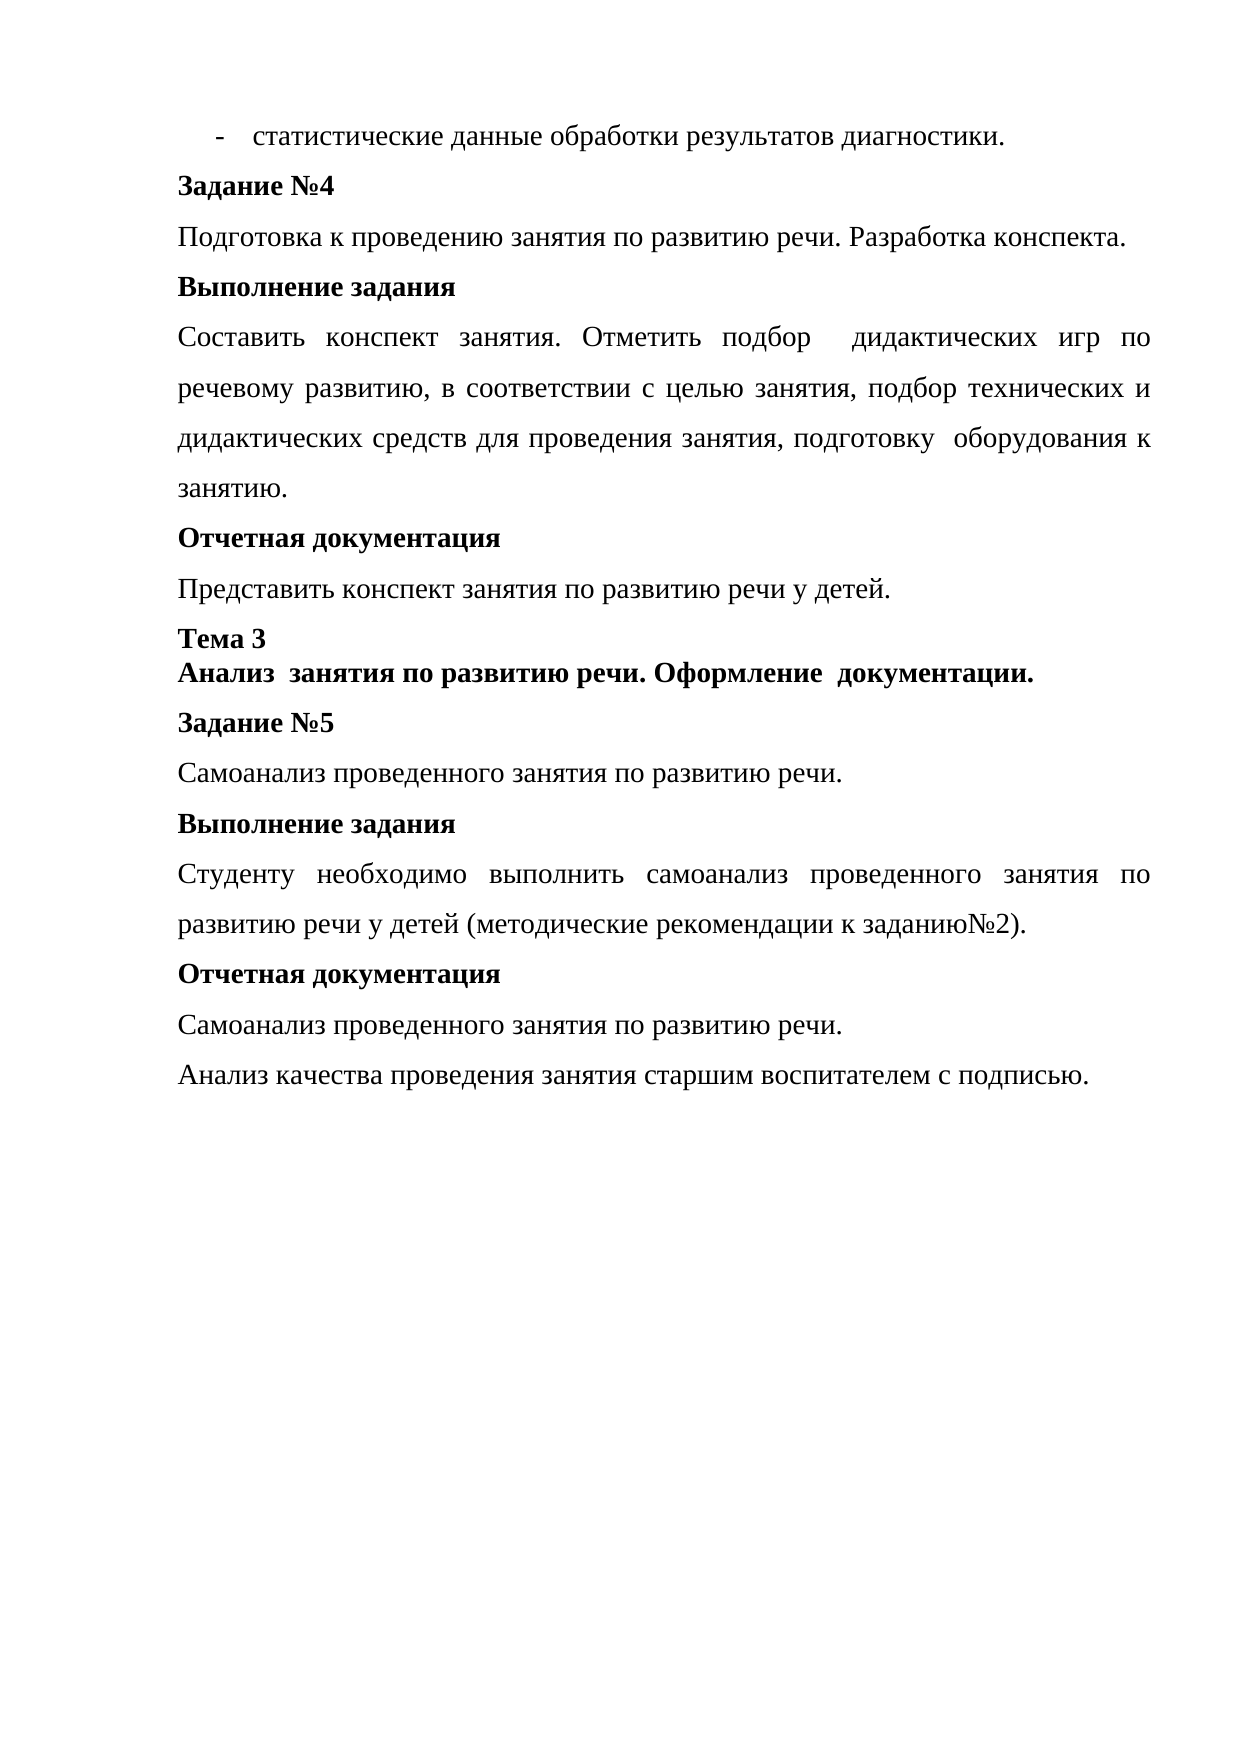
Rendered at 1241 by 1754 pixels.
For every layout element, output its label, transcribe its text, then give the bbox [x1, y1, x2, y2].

text Составить конспект занятия. Отметить подбор дидактических игр по речевому развитию, в соответствии с целью занятия, подбор технических и дидактических средств для проведения занятия, подготовку оборудования к занятию. [177, 319, 1152, 504]
text Самоанализ проведенного занятия по развитию речи. [177, 1007, 1152, 1041]
text Анализ качества проведения занятия старшим воспитателем с подписью. [177, 1057, 1152, 1091]
text Тема 3 [177, 621, 1152, 655]
text Отчетная документация [177, 957, 1152, 990]
text Студенту необходимо выполнить самоанализ проведенного занятия по развитию речи у детей (методические рекомендации к заданию№2). [177, 856, 1152, 940]
text Выполнение задания [177, 269, 1152, 303]
text Представить конспект занятия по развитию речи у детей. [177, 571, 1152, 604]
text Самоанализ проведенного занятия по развитию речи. [177, 755, 1152, 789]
text Задание №5 [177, 705, 1152, 739]
list статистические данные обработки результатов диагностики. [215, 118, 1152, 152]
text Отчетная документация [177, 521, 1152, 554]
text Анализ занятия по развитию речи. Оформление документации. [177, 655, 1152, 688]
text Задание №4 [177, 168, 1152, 202]
text Подготовка к проведению занятия по развитию речи. Разработка конспекта. [177, 219, 1152, 252]
text Выполнение задания [177, 806, 1152, 839]
